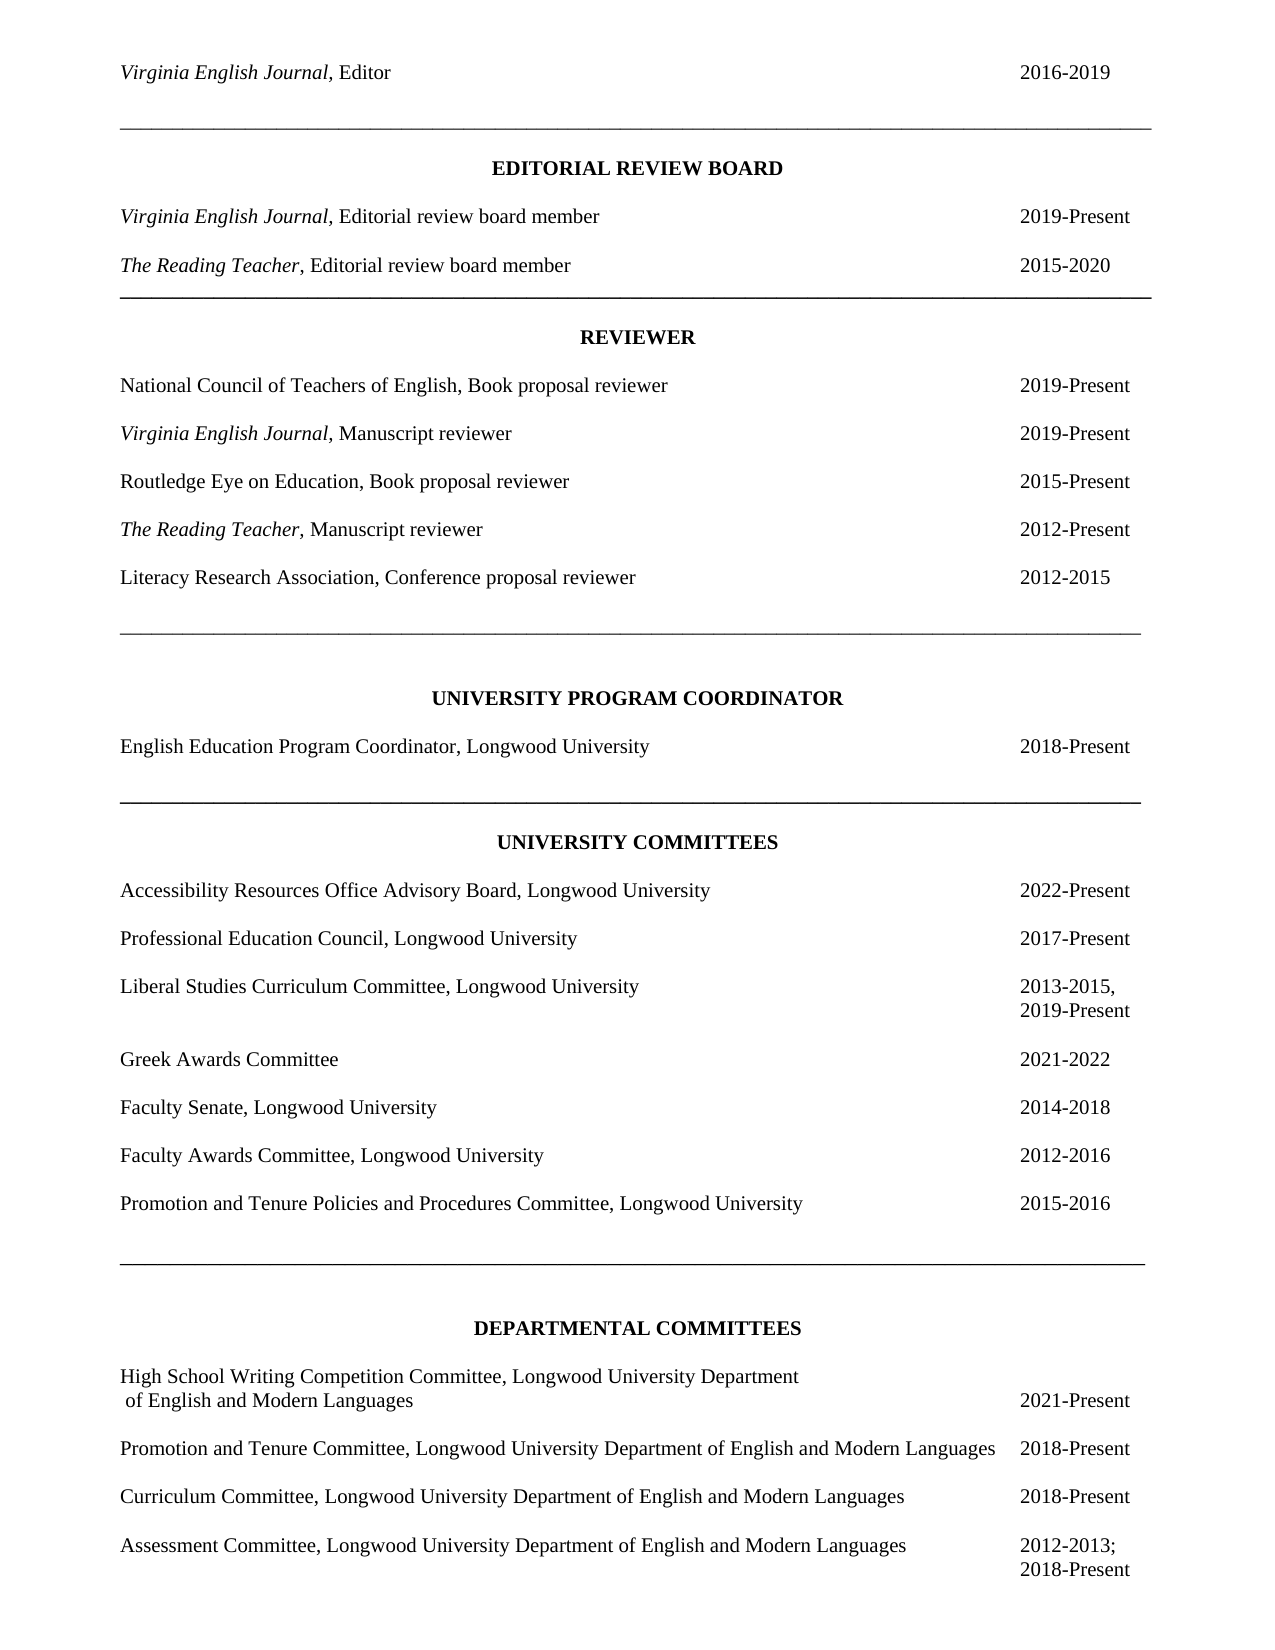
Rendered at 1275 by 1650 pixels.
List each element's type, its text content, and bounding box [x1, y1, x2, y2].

text Professional Education Council, Longwood University 2017-Present [120, 926, 1155, 950]
text Virginia English Journal, Editor 2016-2019 [120, 60, 1155, 84]
text 2019-Present [945, 998, 1155, 1022]
text Greek Awards Committee 2021-2022 [120, 1047, 1155, 1071]
text High School Writing Competition Committee, Longwood University Department [120, 1364, 1155, 1388]
text ___________________________________________________________________________________________________ [120, 277, 1155, 301]
text of English and Modern Languages 2021-Present [120, 1388, 1155, 1412]
text DEPARTMENTAL COMMITTEES [120, 1316, 1155, 1340]
text National Council of Teachers of English, Book proposal reviewer 2019-Present [120, 373, 1155, 397]
text Literacy Research Association, Conference proposal reviewer 2012-2015 [120, 565, 1155, 589]
text EDITORIAL REVIEW BOARD [120, 156, 1155, 180]
text UNIVERSITY PROGRAM COORDINATOR [120, 686, 1155, 710]
subtitle UNIVERSITY COMMITTEES [120, 830, 1155, 854]
text Virginia English Journal, Manuscript reviewer 2019-Present [120, 421, 1155, 445]
text Accessibility Resources Office Advisory Board, Longwood University 2022-Present [120, 878, 1155, 902]
text Virginia English Journal, Editorial review board member 2019-Present [120, 204, 1155, 228]
text Faculty Awards Committee, Longwood University 2012-2016 [120, 1143, 1155, 1167]
text Routledge Eye on Education, Book proposal reviewer 2015-Present [120, 469, 1155, 493]
text Promotion and Tenure Policies and Procedures Committee, Longwood University 2015-2016 [120, 1191, 1155, 1215]
text __________________________________________________________________________________________________ [120, 782, 1155, 806]
text ___________________________________________________________________________________________________ [120, 108, 1155, 132]
text Assessment Committee, Longwood University Department of English and Modern Languages 2012-2013; 2018-Present [120, 1532, 1155, 1581]
text English Education Program Coordinator, Longwood University 2018-Present [120, 734, 1155, 758]
subtitle REVIEWER [120, 325, 1155, 349]
text Faculty Senate, Longwood University 2014-2018 [120, 1095, 1155, 1119]
text Promotion and Tenure Committee, Longwood University Department of English and Modern Languages 2018-Present [120, 1436, 1155, 1460]
text Liberal Studies Curriculum Committee, Longwood University 2013-2015, [120, 974, 1155, 998]
text The Reading Teacher, Manuscript reviewer 2012-Present [120, 517, 1155, 541]
text __________________________________________________________________________________ [120, 1239, 1155, 1268]
text The Reading Teacher, Editorial review board member 2015-2020 [120, 252, 1155, 277]
text Curriculum Committee, Longwood University Department of English and Modern Languages 2018-Present [120, 1484, 1155, 1508]
text __________________________________________________________________________________________________ [120, 613, 1155, 637]
